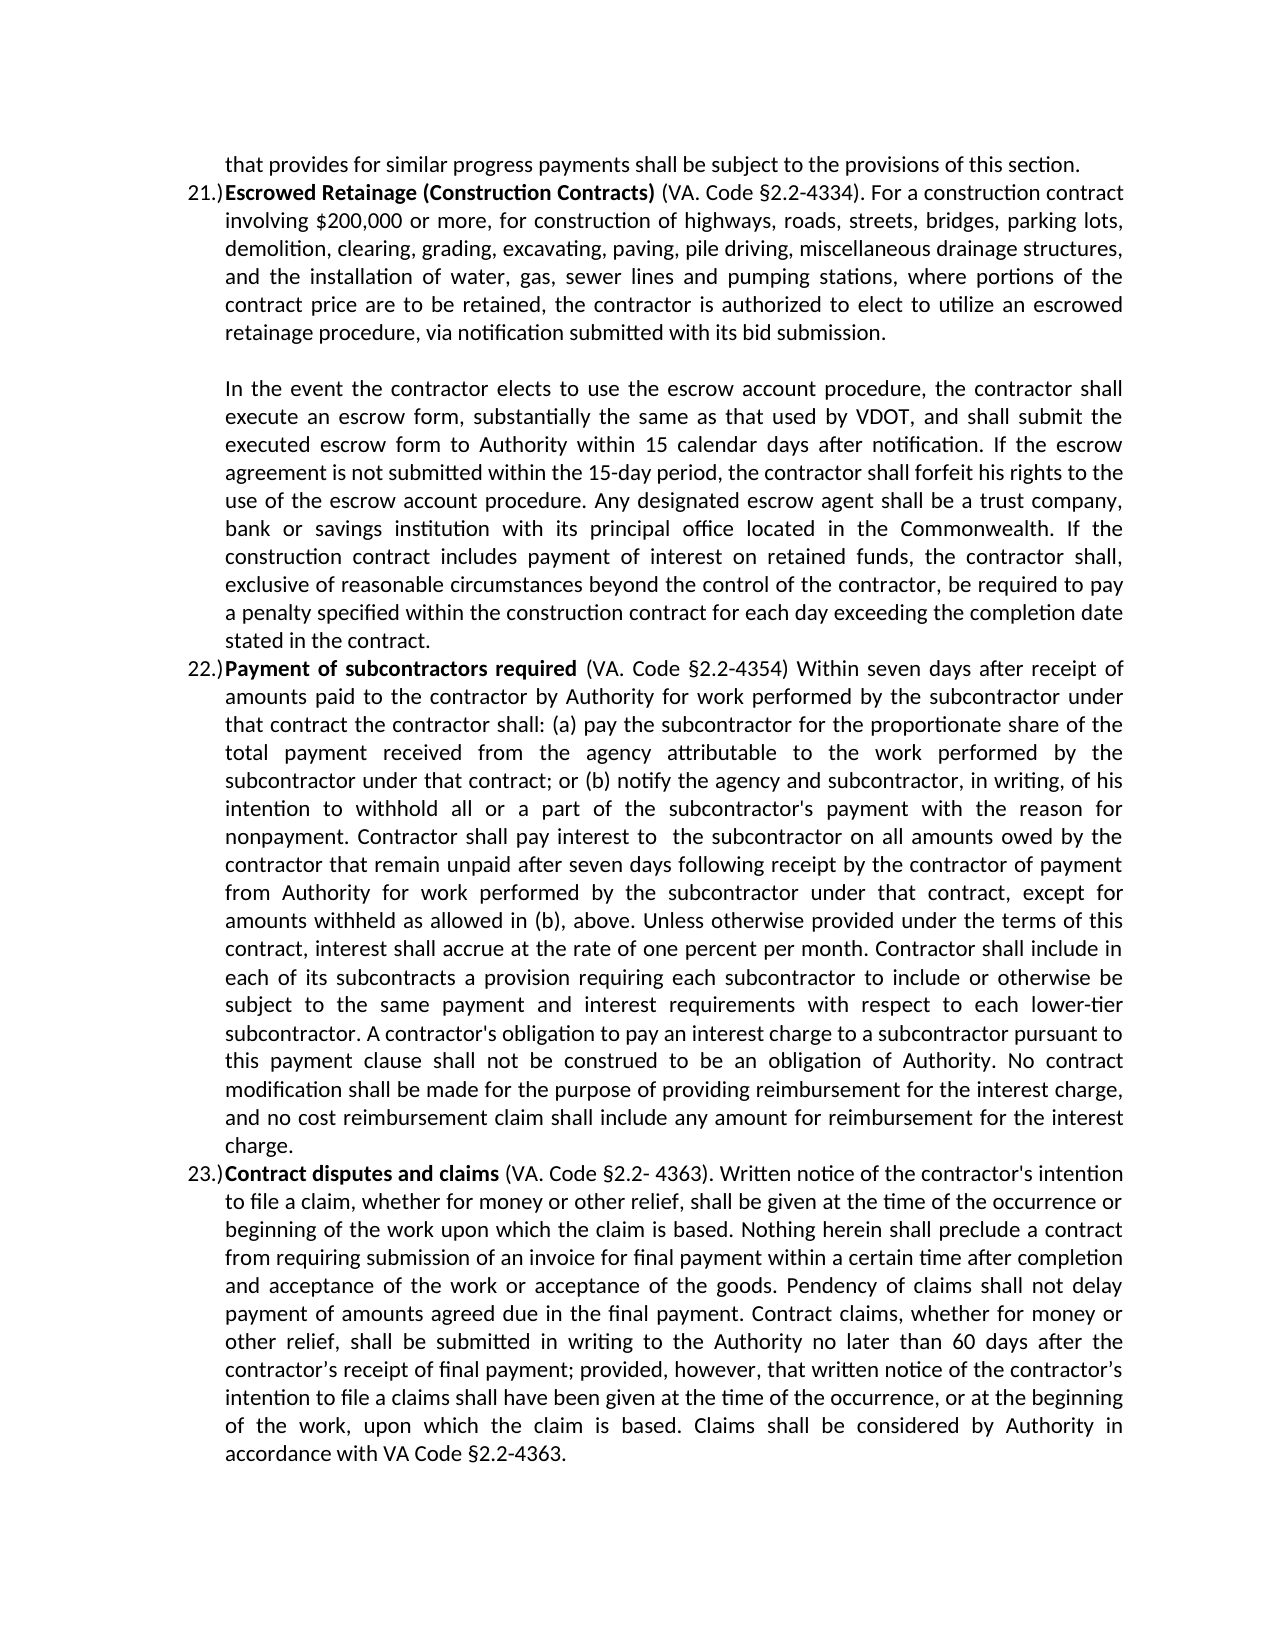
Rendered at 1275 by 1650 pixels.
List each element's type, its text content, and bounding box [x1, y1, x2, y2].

list Payment of subcontractors required (VA. Code §2.2-4354) Within seven days after receipt of amounts paid to the contractor by Authority for work performed by the subcontractor under that contract the contractor shall: (a) pay the subcontractor for the proportionate share of the total payment received from the agency attributable to the work performed by the subcontractor under that contract; or (b) notify the agency and subcontractor, in writing, of his intention to withhold all or a part of the subcontractor's payment with the reason for nonpayment. Contractor shall pay interest to the subcontractor on all amounts owed by the contractor that remain unpaid after seven days following receipt by the contractor of payment from Authority for work performed by the subcontractor under that contract, except for amounts withheld as allowed in (b), above. Unless otherwise provided under the terms of this contract, interest shall accrue at the rate of one percent per month. Contractor shall include in each of its subcontracts a provision requiring each subcontractor to include or otherwise be subject to the same payment and interest requirements with respect to each lower-tier subcontractor. A contractor's obligation to pay an interest charge to a subcontractor pursuant to this payment clause shall not be construed to be an obligation of Authority. No contract modification shall be made for the purpose of providing reimbursement for the interest charge, and no cost reimbursement claim shall include any amount for reimbursement for the interest charge. [187, 654, 1125, 1159]
list Escrowed Retainage (Construction Contracts) (VA. Code §2.2-4334). For a construction contract involving $200,000 or more, for construction of highways, roads, streets, bridges, parking lots, demolition, clearing, grading, excavating, paving, pile driving, miscellaneous drainage structures, and the installation of water, gas, sewer lines and pumping stations, where portions of the contract price are to be retained, the contractor is authorized to elect to utilize an escrowed retainage procedure, via notification submitted with its bid submission. [187, 178, 1125, 346]
list Contract disputes and claims (VA. Code §2.2- 4363). Written notice of the contractor's intention to file a claim, whether for money or other relief, shall be given at the time of the occurrence or beginning of the work upon which the claim is based. Nothing herein shall preclude a contract from requiring submission of an invoice for final payment within a certain time after completion and acceptance of the work or acceptance of the goods. Pendency of claims shall not delay payment of amounts agreed due in the final payment. Contract claims, whether for money or other relief, shall be submitted in writing to the Authority no later than 60 days after the contractor’s receipt of final payment; provided, however, that written notice of the contractor’s intention to file a claims shall have been given at the time of the occurrence, or at the beginning of the work, upon which the claim is based. Claims shall be considered by Authority in accordance with VA Code §2.2-4363. [187, 1159, 1125, 1467]
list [187, 150, 1125, 178]
text In the event the contractor elects to use the escrow account procedure, the contractor shall execute an escrow form, substantially the same as that used by VDOT, and shall submit the executed escrow form to Authority within 15 calendar days after notification. If the escrow agreement is not submitted within the 15-day period, the contractor shall forfeit his rights to the use of the escrow account procedure. Any designated escrow agent shall be a trust company, bank or savings institution with its principal office located in the Commonwealth. If the construction contract includes payment of interest on retained funds, the contractor shall, exclusive of reasonable circumstances beyond the control of the contractor, be required to pay a penalty specified within the construction contract for each day exceeding the completion date stated in the contract. [225, 374, 1125, 654]
